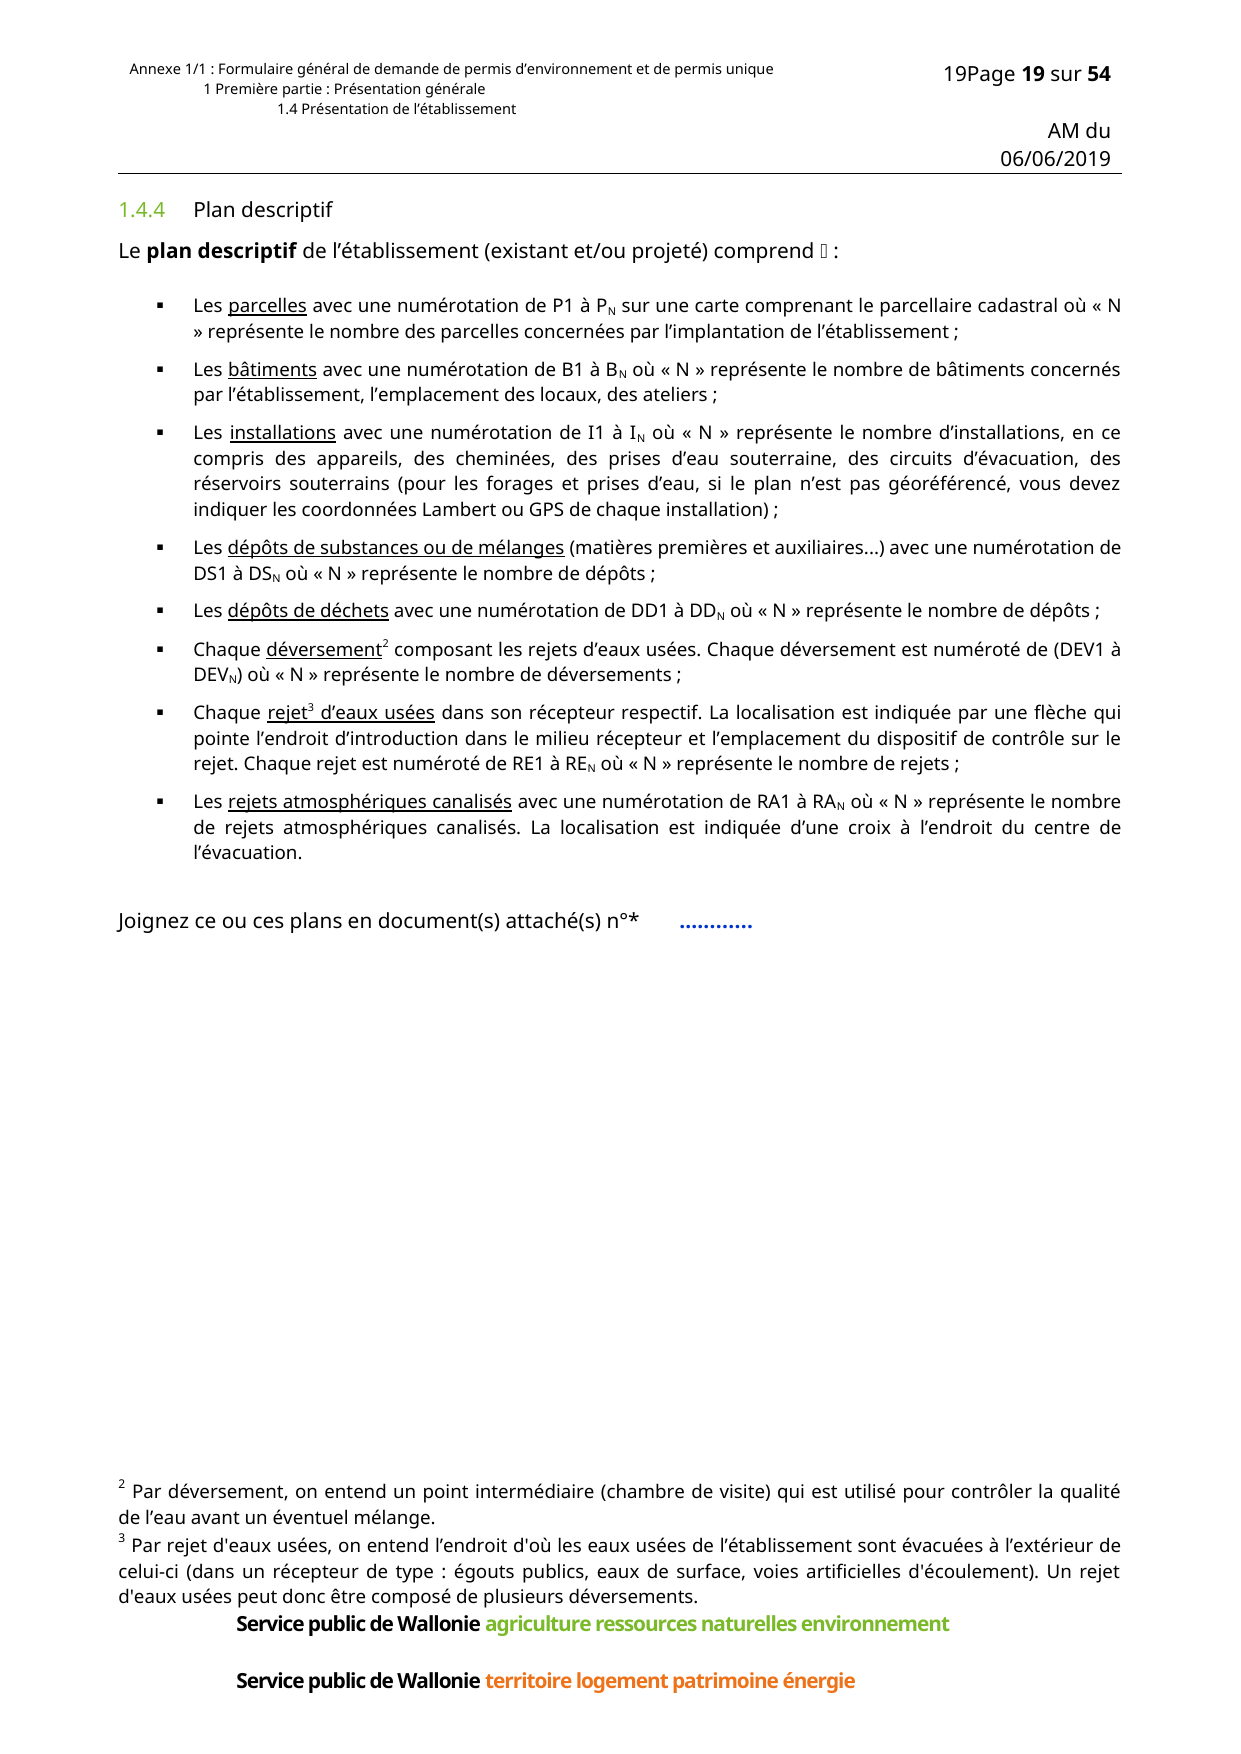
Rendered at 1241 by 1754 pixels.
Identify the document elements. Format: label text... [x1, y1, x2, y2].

list Les dépôts de substances ou de mélanges (matières premières et auxiliaires...) avec une numérotation de DS1 à DSN où « N » représente le nombre de dépôts ; [156, 534, 1122, 585]
list Les bâtiments avec une numérotation de B1 à BN où « N » représente le nombre de bâtiments concernés par l’établissement, l’emplacement des locaux, des ateliers ; [156, 356, 1122, 407]
subtitle Plan descriptif [118, 195, 1122, 223]
list Les parcelles avec une numérotation de P1 à PN sur une carte comprenant le parcellaire cadastral où « N » représente le nombre des parcelles concernées par l’implantation de l’établissement ; [156, 293, 1122, 344]
text Joignez ce ou ces plans en document(s) attaché(s) n°* [118, 906, 1122, 934]
list Les dépôts de déchets avec une numérotation de DD1 à DDN où « N » représente le nombre de dépôts ; [156, 598, 1122, 623]
list Les installations avec une numérotation de I1 à IN où « N » représente le nombre d’installations, en ce compris des appareils, des cheminées, des prises d’eau souterraine, des circuits d’évacuation, des réservoirs souterrains (pour les forages et prises d’eau, si le plan n’est pas géoréférencé, vous devez indiquer les coordonnées Lambert ou GPS de chaque installation) ; [156, 420, 1122, 522]
list Chaque déversement composant les rejets d’eaux usées. Chaque déversement est numéroté de (DEV1 à DEVN) où « N » représente le nombre de déversements ; [156, 636, 1122, 687]
list Chaque rejet d’eaux usées dans son récepteur respectif. La localisation est indiquée par une flèche qui pointe l’endroit d’introduction dans le milieu récepteur et l’emplacement du dispositif de contrôle sur le rejet. Chaque rejet est numéroté de RE1 à REN où « N » représente le nombre de rejets ; [156, 699, 1122, 776]
text Le plan descriptif de l’établissement (existant et/ou projeté) comprend : [118, 236, 1122, 264]
list Les rejets atmosphériques canalisés avec une numérotation de RA1 à RAN où « N » représente le nombre de rejets atmosphériques canalisés. La localisation est indiquée d’une croix à l’endroit du centre de l’évacuation. [156, 788, 1122, 865]
